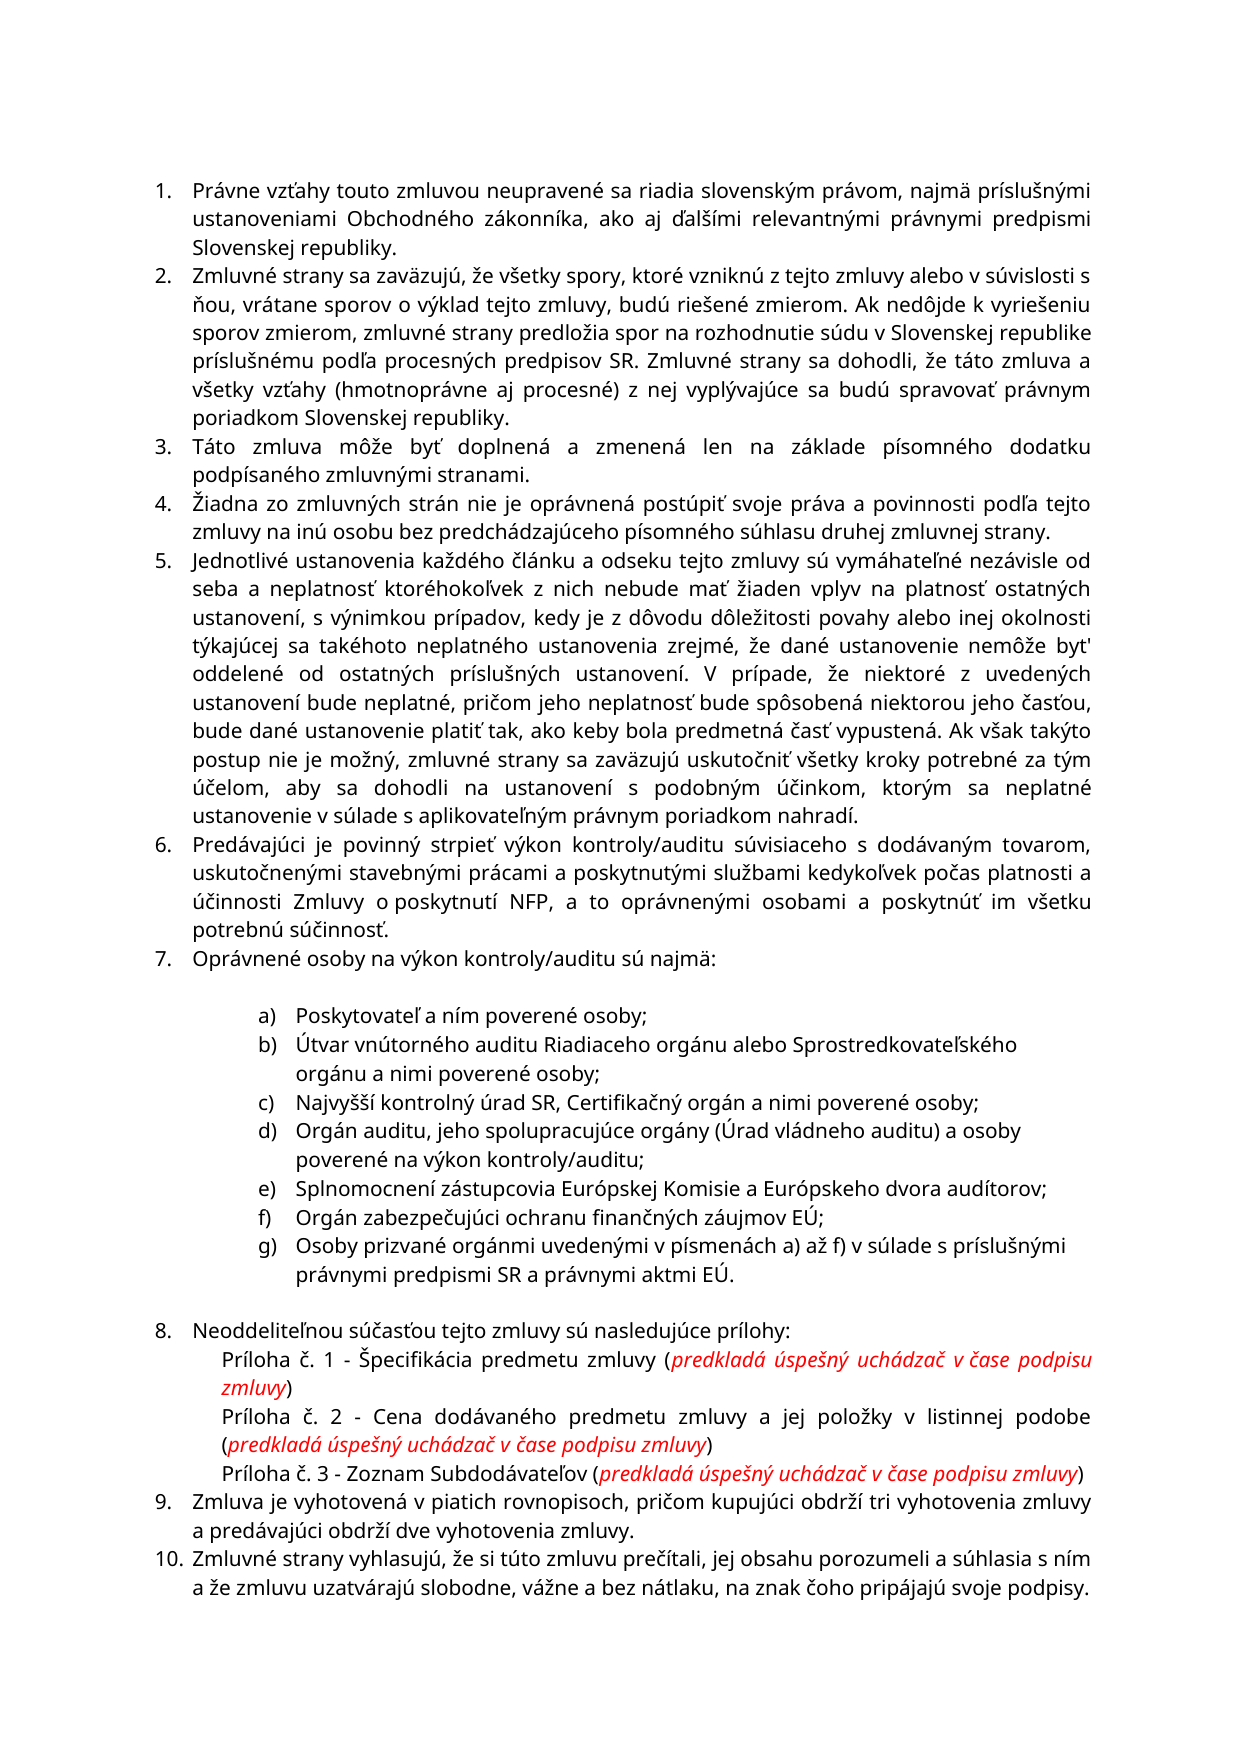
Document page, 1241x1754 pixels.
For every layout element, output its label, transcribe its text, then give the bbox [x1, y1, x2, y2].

list Osoby prizvané orgánmi uvedenými v písmenách a) až f) v súlade s príslušnými právnymi predpismi SR a právnymi aktmi EÚ. [258, 1231, 1093, 1288]
list Žiadna zo zmluvných strán nie je oprávnená postúpiť svoje práva a povinnosti podľa tejto zmluvy na inú osobu bez predchádzajúceho písomného súhlasu druhej zmluvnej strany. [154, 489, 1093, 546]
list Orgán auditu, jeho spolupracujúce orgány (Úrad vládneho auditu) a osoby poverené na výkon kontroly/auditu; [258, 1116, 1093, 1173]
list Zmluvné strany sa zaväzujú, že všetky spory, ktoré vzniknú z tejto zmluvy alebo v súvislosti s ňou, vrátane sporov o výklad tejto zmluvy, budú riešené zmierom. Ak nedôjde k vyriešeniu sporov zmierom, zmluvné strany predložia spor na rozhodnutie súdu v Slovenskej republike príslušnému podľa procesných predpisov SR. Zmluvné strany sa dohodli, že táto zmluva a všetky vzťahy (hmotnoprávne aj procesné) z nej vyplývajúce sa budú spravovať právnym poriadkom Slovenskej republiky. [154, 261, 1093, 432]
text Príloha č. 1 - Špecifikácia predmetu zmluvy (predkladá úspešný uchádzač v čase podpisu zmluvy) [221, 1345, 1093, 1402]
list Predávajúci je povinný strpieť výkon kontroly/auditu súvisiaceho s dodávaným tovarom, uskutočnenými stavebnými prácami a poskytnutými službami kedykoľvek počas platnosti a účinnosti Zmluvy o poskytnutí NFP, a to oprávnenými osobami a poskytnúť im všetku potrebnú súčinnosť. [154, 830, 1093, 944]
list Útvar vnútorného auditu Riadiaceho orgánu alebo Sprostredkovateľského orgánu a nimi poverené osoby; [258, 1029, 1093, 1087]
list Zmluvné strany vyhlasujú, že si túto zmluvu prečítali, jej obsahu porozumeli a súhlasia s ním a že zmluvu uzatvárajú slobodne, vážne a bez nátlaku, na znak čoho pripájajú svoje podpisy. [154, 1544, 1093, 1601]
list Neoddeliteľnou súčasťou tejto zmluvy sú nasledujúce prílohy: [154, 1317, 1093, 1345]
text Príloha č. 2 - Cena dodávaného predmetu zmluvy a jej položky v listinnej podobe (predkladá úspešný uchádzač v čase podpisu zmluvy) [221, 1402, 1093, 1459]
list Najvyšší kontrolný úrad SR, Certifikačný orgán a nimi poverené osoby; [258, 1087, 1093, 1116]
list Jednotlivé ustanovenia každého článku a odseku tejto zmluvy sú vymáhateľné nezávisle od seba a neplatnosť ktoréhokoľvek z nich nebude mať žiaden vplyv na platnosť ostatných ustanovení, s výnimkou prípadov, kedy je z dôvodu dôležitosti povahy alebo inej okolnosti týkajúcej sa takéhoto neplatného ustanovenia zrejmé, že dané ustanovenie nemôže byt' oddelené od ostatných príslušných ustanovení. V prípade, že niektoré z uvedených ustanovení bude neplatné, pričom jeho neplatnosť bude spôsobená niektorou jeho časťou, bude dané ustanovenie platiť tak, ako keby bola predmetná časť vypustená. Ak však takýto postup nie je možný, zmluvné strany sa zaväzujú uskutočniť všetky kroky potrebné za tým účelom, aby sa dohodli na ustanovení s podobným účinkom, ktorým sa neplatné ustanovenie v súlade s aplikovateľným právnym poriadkom nahradí. [154, 546, 1093, 830]
list Splnomocnení zástupcovia Európskej Komisie a Európskeho dvora audítorov; [258, 1173, 1093, 1202]
text Príloha č. 3 - Zoznam Subdodávateľov (predkladá úspešný uchádzač v čase podpisu zmluvy) [221, 1459, 1093, 1487]
list Táto zmluva môže byť doplnená a zmenená len na základe písomného dodatku podpísaného zmluvnými stranami. [154, 432, 1093, 489]
list Orgán zabezpečujúci ochranu finančných záujmov EÚ; [258, 1202, 1093, 1231]
list Zmluva je vyhotovená v piatich rovnopisoch, pričom kupujúci obdrží tri vyhotovenia zmluvy a predávajúci obdrží dve vyhotovenia zmluvy. [154, 1487, 1093, 1544]
list Oprávnené osoby na výkon kontroly/auditu sú najmä: [154, 944, 1093, 972]
list Poskytovateľ a ním poverené osoby; [258, 1001, 1093, 1029]
list Právne vzťahy touto zmluvou neupravené sa riadia slovenským právom, najmä príslušnými ustanoveniami Obchodného zákonníka, ako aj ďalšími relevantnými právnymi predpismi Slovenskej republiky. [154, 176, 1093, 261]
